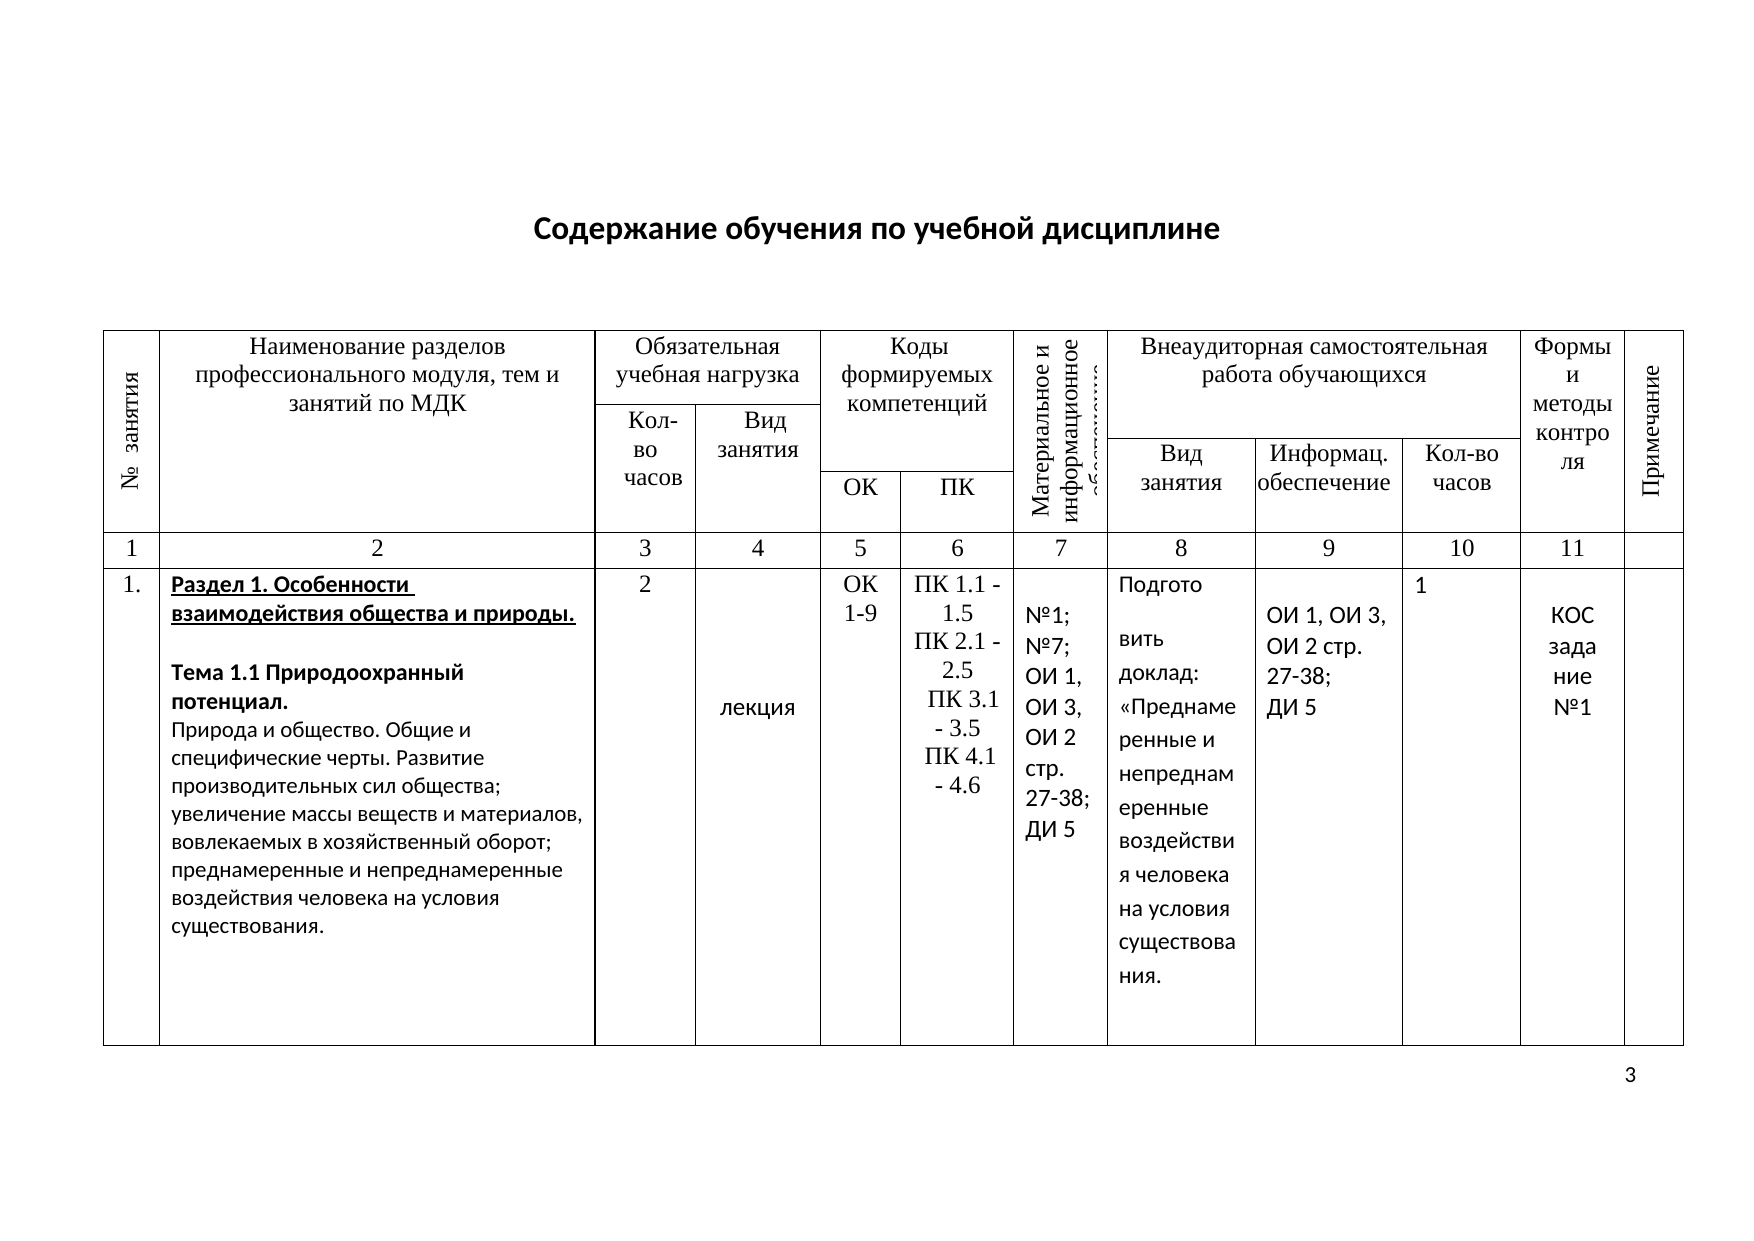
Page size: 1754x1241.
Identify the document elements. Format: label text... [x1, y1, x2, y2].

table_cell [1625, 533, 1683, 568]
table_cell 8 [1108, 533, 1255, 568]
table_cell Вид занятия [696, 405, 820, 532]
table_cell ПК [901, 472, 1013, 532]
table_cell Раздел 1. Особенности взаимодействия общества и природы. Тема 1.1 Природоохранный потенциал. Природа и общество. Общие и специфические черты. Развитие производительных сил общества; увеличение массы веществ и материалов, вовлекаемых в хозяйственный оборот; преднамеренные и непреднамеренные воздействия человека на условия существования. [160, 569, 594, 1045]
table_header Коды формируемых компетенций [821, 331, 1013, 471]
table_cell ОК 1-9 [821, 569, 900, 1045]
table_cell Кол-во часов [596, 405, 695, 532]
table_cell лекция [696, 569, 820, 1045]
table_cell Информац. обеспечение [1256, 439, 1402, 532]
table_cell 7 [1014, 533, 1107, 568]
table_cell 6 [901, 533, 1013, 568]
table_cell 1 [1403, 569, 1520, 1045]
table_cell 1 [104, 533, 159, 568]
table_header Наименование разделов профессионального модуля, тем и занятий по МДК [160, 331, 594, 532]
table_header Материальное и информационное обеспечение занятий [1014, 331, 1107, 532]
table_cell 1. [104, 569, 159, 1045]
table_cell 9 [1256, 533, 1402, 568]
text Содержание обучения по учебной дисциплине [118, 207, 1636, 247]
table_cell 4 [696, 533, 820, 568]
table_cell Вид занятия [1108, 439, 1255, 532]
table_header № занятия [104, 331, 159, 532]
table_cell [1625, 569, 1683, 1045]
table_cell 3 [596, 533, 695, 568]
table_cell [901, 569, 1013, 1045]
table_cell 10 [1403, 533, 1520, 568]
table_header Формы и методы контро ля [1521, 331, 1624, 532]
table_cell 11 [1521, 533, 1624, 568]
table_cell 2 [160, 533, 594, 568]
table_cell ОИ 1, ОИ 3, ОИ 2 стр. 27-38; ДИ 5 [1256, 569, 1402, 1045]
table_cell КОС зада ние №1 [1521, 569, 1624, 1045]
table_cell 5 [821, 533, 900, 568]
table_header Обязательная учебная нагрузка [596, 331, 820, 404]
table_header Примечание [1625, 331, 1683, 532]
table_cell Подгото вить доклад: «Преднамеренные и непреднамеренные воздействия человека на условия существования. [1108, 569, 1255, 1045]
table_cell Кол-во часов [1403, 439, 1520, 532]
table_cell 2 [596, 569, 695, 1045]
table_cell №1; №7; ОИ 1, ОИ 3, ОИ 2 стр. 27-38; ДИ 5 [1014, 569, 1107, 1045]
table_cell ОК [821, 472, 900, 532]
table_header Внеаудиторная самостоятельная работа обучающихся [1108, 331, 1520, 437]
